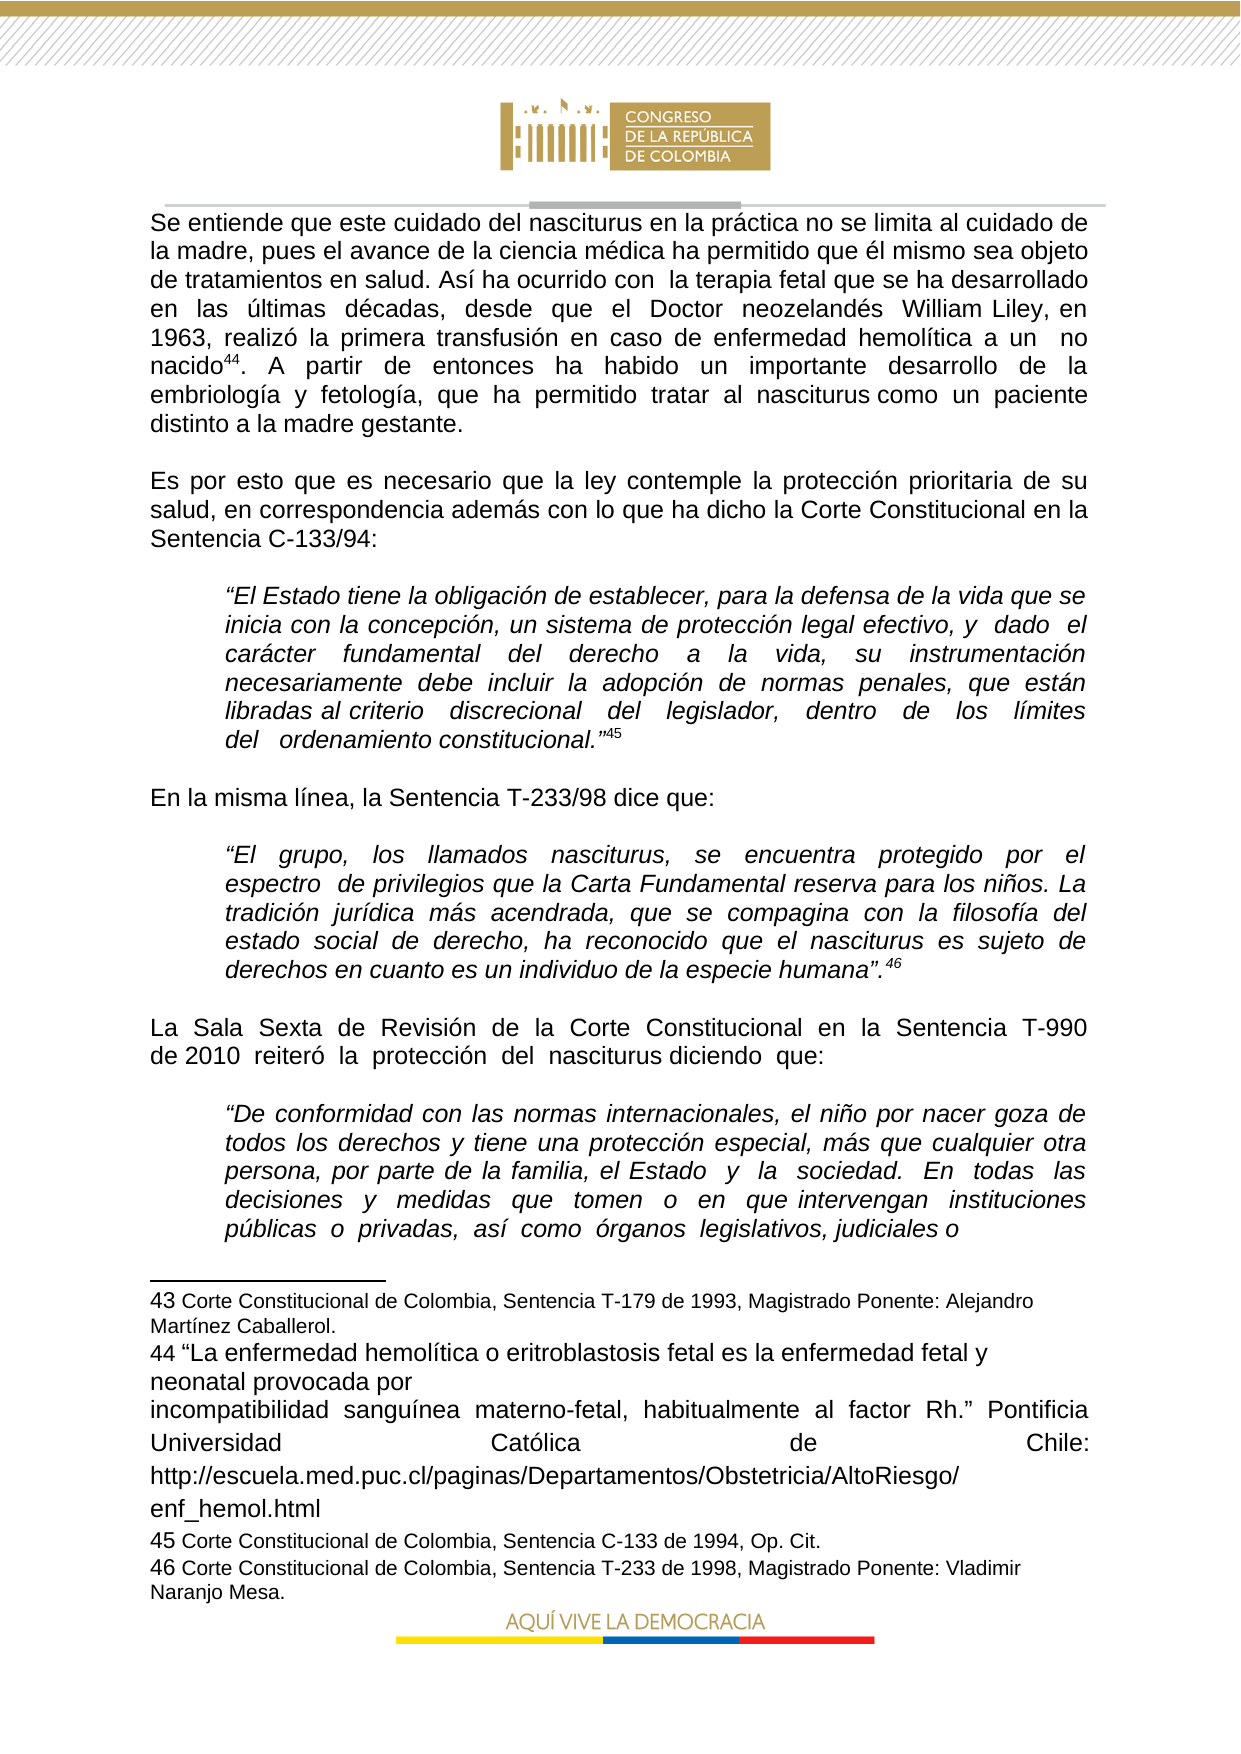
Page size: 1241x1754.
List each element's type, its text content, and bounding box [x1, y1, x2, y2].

text Se entiende que este cuidado del nasciturus en la práctica no se limita al cuidado de la madre, pues el avance de la ciencia médica ha permitido que él mismo sea objeto de tratamientos en salud. Así ha ocurrido con la terapia fetal que se ha desarrollado en las últimas décadas, desde que el Doctor neozelandés William Liley, en 1963, realizó la primera transfusión en caso de enfermedad hemolítica a un no nacido. A partir de entonces ha habido un importante desarrollo de la embriología y fetología, que ha permitido tratar al nasciturus como un paciente distinto a la madre gestante. [150, 207, 1090, 437]
text La Sala Sexta de Revisión de la Corte Constitucional en la Sentencia T-990 de 2010 reiteró la protección del nasciturus diciendo que: [150, 1012, 1090, 1070]
text “El grupo, los llamados nasciturus, se encuentra protegido por el espectro de privilegios que la Carta Fundamental reserva para los niños. La tradición jurídica más acendrada, que se compagina con la filosofía del estado social de derecho, ha reconocido que el nasciturus es sujeto de derechos en cuanto es un individuo de la especie humana”. [225, 840, 1090, 984]
text En la misma línea, la Sentencia T-233/98 dice que: [150, 782, 1090, 811]
text “De conformidad con las normas internacionales, el niño por nacer goza de todos los derechos y tiene una protección especial, más que cualquier otra persona, por parte de la familia, el Estado y la sociedad. En todas las decisiones y medidas que tomen o en que intervengan instituciones públicas o privadas, así como órganos legislativos, judiciales o [225, 1099, 1090, 1242]
text “El Estado tiene la obligación de establecer, para la defensa de la vida que se inicia con la concepción, un sistema de protección legal efectivo, y dado el carácter fundamental del derecho a la vida, su instrumentación necesariamente debe incluir la adopción de normas penales, que están libradas al criterio discrecional del legislador, dentro de los límites del ordenamiento constitucional.” [225, 581, 1090, 754]
picture [0, 1, 1241, 1688]
text Es por esto que es necesario que la ley contemple la protección prioritaria de su salud, en correspondencia además con lo que ha dicho la Corte Constitucional en la Sentencia C-133/94: [150, 466, 1090, 552]
